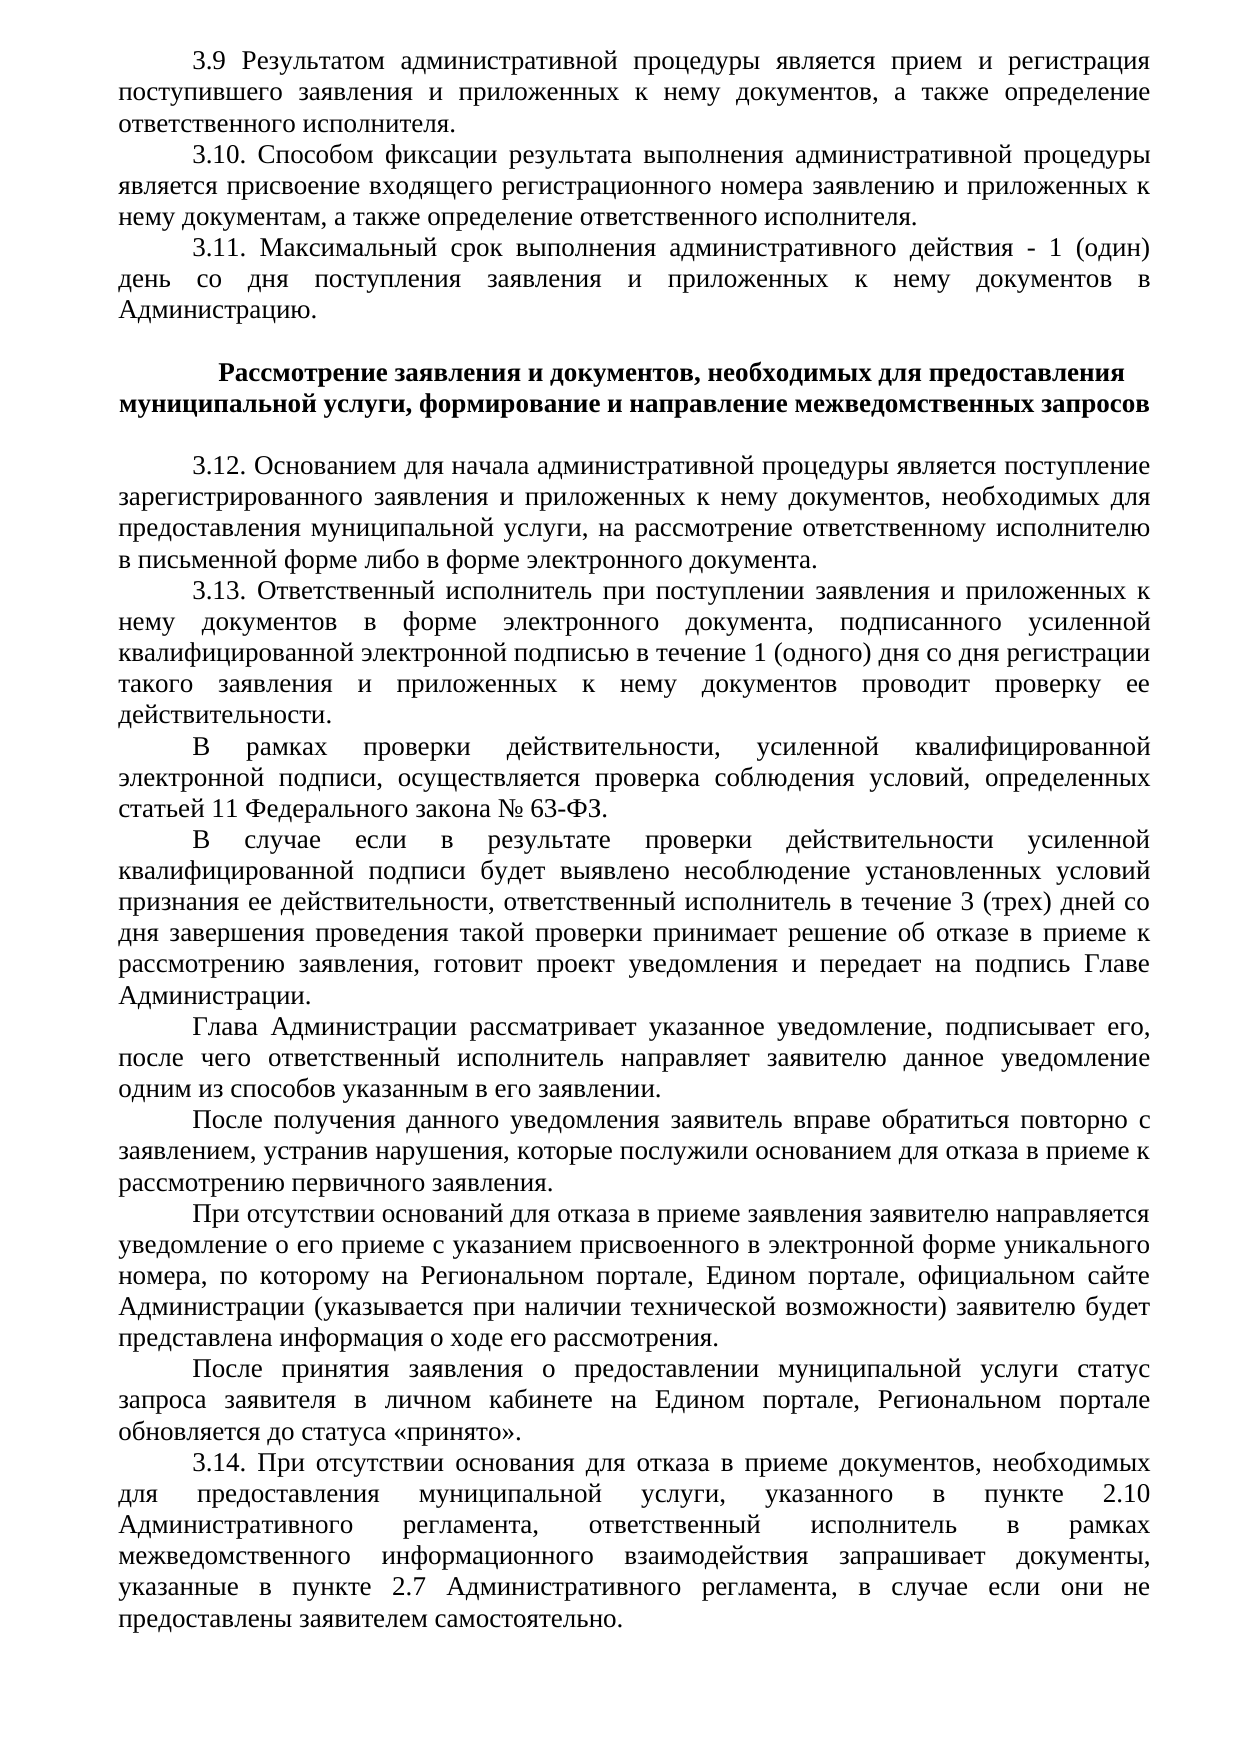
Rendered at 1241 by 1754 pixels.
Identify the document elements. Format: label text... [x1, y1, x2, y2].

text После получения данного уведомления заявитель вправе обратиться повторно с заявлением, устранив нарушения, которые послужили основанием для отказа в приеме к рассмотрению первичного заявления. [118, 1103, 1152, 1197]
text В случае если в результате проверки действительности усиленной квалифицированной подписи будет выявлено несоблюдение установленных условий признания ее действительности, ответственный исполнитель в течение 3 (трех) дней со дня завершения проведения такой проверки принимает решение об отказе в приеме к рассмотрению заявления, готовит проект уведомления и передает на подпись Главе Администрации. [118, 823, 1152, 1010]
text 3.14. При отсутствии основания для отказа в приеме документов, необходимых для предоставления муниципальной услуги, указанного в пункте 2.10 Административного регламента, ответственный исполнитель в рамках межведомственного информационного взаимодействия запрашивает документы, указанные в пункте 2.7 Административного регламента, в случае если они не предоставлены заявителем самостоятельно. [118, 1446, 1152, 1633]
text В рамках проверки действительности, усиленной квалифицированной электронной подписи, осуществляется проверка соблюдения условий, определенных статьей 11 Федерального закона № 63-ФЗ. [118, 729, 1152, 823]
text 3.12. Основанием для начала административной процедуры является поступление зарегистрированного заявления и приложенных к нему документов, необходимых для предоставления муниципальной услуги, на рассмотрение ответственному исполнителю в письменной форме либо в форме электронного документа. [118, 449, 1152, 574]
text После принятия заявления о предоставлении муниципальной услуги статус запроса заявителя в личном кабинете на Едином портале, Региональном портале обновляется до статуса «принято». [118, 1352, 1152, 1446]
text 3.13. Ответственный исполнитель при поступлении заявления и приложенных к нему документов в форме электронного документа, подписанного усиленной квалифицированной электронной подписью в течение 1 (одного) дня со дня регистрации такого заявления и приложенных к нему документов проводит проверку ее действительности. [118, 574, 1152, 729]
text 3.9 Результатом административной процедуры является прием и регистрация поступившего заявления и приложенных к нему документов, а также определение ответственного исполнителя. [118, 44, 1152, 138]
text Глава Администрации рассматривает указанное уведомление, подписывает его, после чего ответственный исполнитель направляет заявителю данное уведомление одним из способов указанным в его заявлении. [118, 1010, 1152, 1103]
text Рассмотрение заявления и документов, необходимых для предоставления муниципальной услуги, формирование и направление межведомственных запросов [118, 356, 1152, 418]
text 3.10. Способом фиксации результата выполнения административной процедуры является присвоение входящего регистрационного номера заявлению и приложенных к нему документам, а также определение ответственного исполнителя. [118, 138, 1152, 231]
text При отсутствии оснований для отказа в приеме заявления заявителю направляется уведомление о его приеме с указанием присвоенного в электронной форме уникального номера, по которому на Региональном портале, Едином портале, официальном сайте Администрации (указывается при наличии технической возможности) заявителю будет представлена информация о ходе его рассмотрения. [118, 1197, 1152, 1352]
text 3.11. Максимальный срок выполнения административного действия - 1 (один) день со дня поступления заявления и приложенных к нему документов в Администрацию. [118, 231, 1152, 325]
